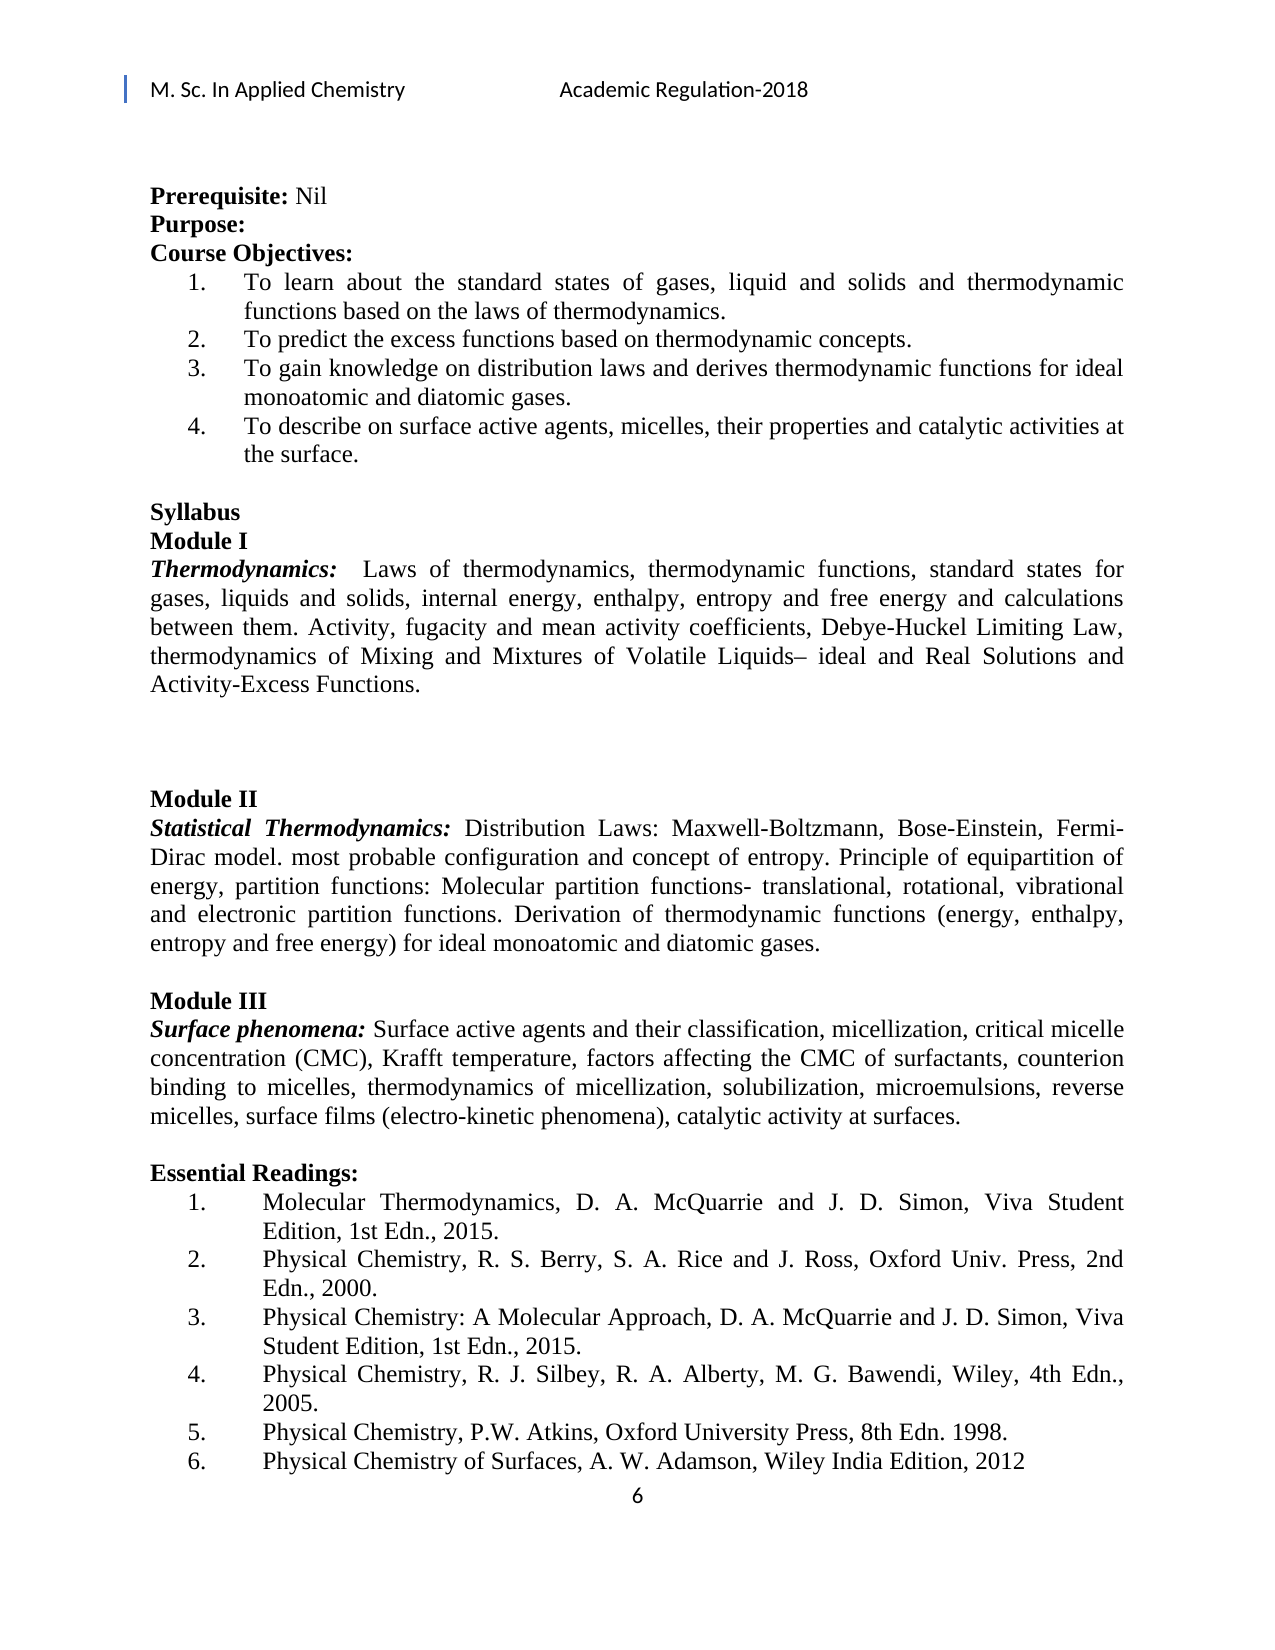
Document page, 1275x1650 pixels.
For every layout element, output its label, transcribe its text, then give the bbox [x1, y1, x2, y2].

text Purpose: [150, 209, 1125, 238]
text Essential Readings: [150, 1158, 1125, 1187]
list Physical Chemistry of Surfaces, A. W. Adamson, Wiley India Edition, 2012 [187, 1446, 1125, 1474]
text Module I [150, 526, 1125, 554]
list Molecular Thermodynamics, D. A. McQuarrie and J. D. Simon, Viva Student Edition, 1st Edn., 2015. [187, 1187, 1125, 1244]
text Thermodynamics: Laws of thermodynamics, thermodynamic functions, standard states for gases, liquids and solids, internal energy, enthalpy, entropy and free energy and calculations between them. Activity, fugacity and mean activity coefficients, Debye-Huckel Limiting Law, thermodynamics of Mixing and Mixtures of Volatile Liquids– ideal and Real Solutions and Activity-Excess Functions. [150, 554, 1125, 698]
list Physical Chemistry: A Molecular Approach, D. A. McQuarrie and J. D. Simon, Viva Student Edition, 1st Edn., 2015. [187, 1302, 1125, 1359]
list To predict the excess functions based on thermodynamic concepts. [187, 324, 1125, 353]
list Physical Chemistry, R. S. Berry, S. A. Rice and J. Ross, Oxford Univ. Press, 2nd Edn., 2000. [187, 1244, 1125, 1302]
text Surface phenomena: Surface active agents and their classification, micellization, critical micelle concentration (CMC), Krafft temperature, factors affecting the CMC of surfactants, counterion binding to micelles, thermodynamics of micellization, solubilization, microemulsions, reverse micelles, surface films (electro-kinetic phenomena), catalytic activity at surfaces. [150, 1014, 1125, 1129]
text Statistical Thermodynamics: Distribution Laws: Maxwell-Boltzmann, Bose-Einstein, Fermi-Dirac model. most probable configuration and concept of entropy. Principle of equipartition of energy, partition functions: Molecular partition functions- translational, rotational, vibrational and electronic partition functions. Derivation of thermodynamic functions (energy, enthalpy, entropy and free energy) for ideal monoatomic and diatomic gases. [150, 813, 1125, 957]
list To describe on surface active agents, micelles, their properties and catalytic activities at the surface. [187, 411, 1125, 468]
text Prerequisite: Nil [150, 181, 1125, 209]
text Syllabus [150, 497, 1125, 526]
text Module III [150, 986, 1125, 1014]
list Physical Chemistry, R. J. Silbey, R. A. Alberty, M. G. Bawendi, Wiley, 4th Edn., 2005. [187, 1359, 1125, 1417]
list To learn about the standard states of gases, liquid and solids and thermodynamic functions based on the laws of thermodynamics. [187, 267, 1125, 324]
list Physical Chemistry, P.W. Atkins, Oxford University Press, 8th Edn. 1998. [187, 1417, 1125, 1446]
text Module II [150, 784, 1125, 813]
text Course Objectives: [150, 238, 1125, 267]
list To gain knowledge on distribution laws and derives thermodynamic functions for ideal monoatomic and diatomic gases. [187, 353, 1125, 411]
